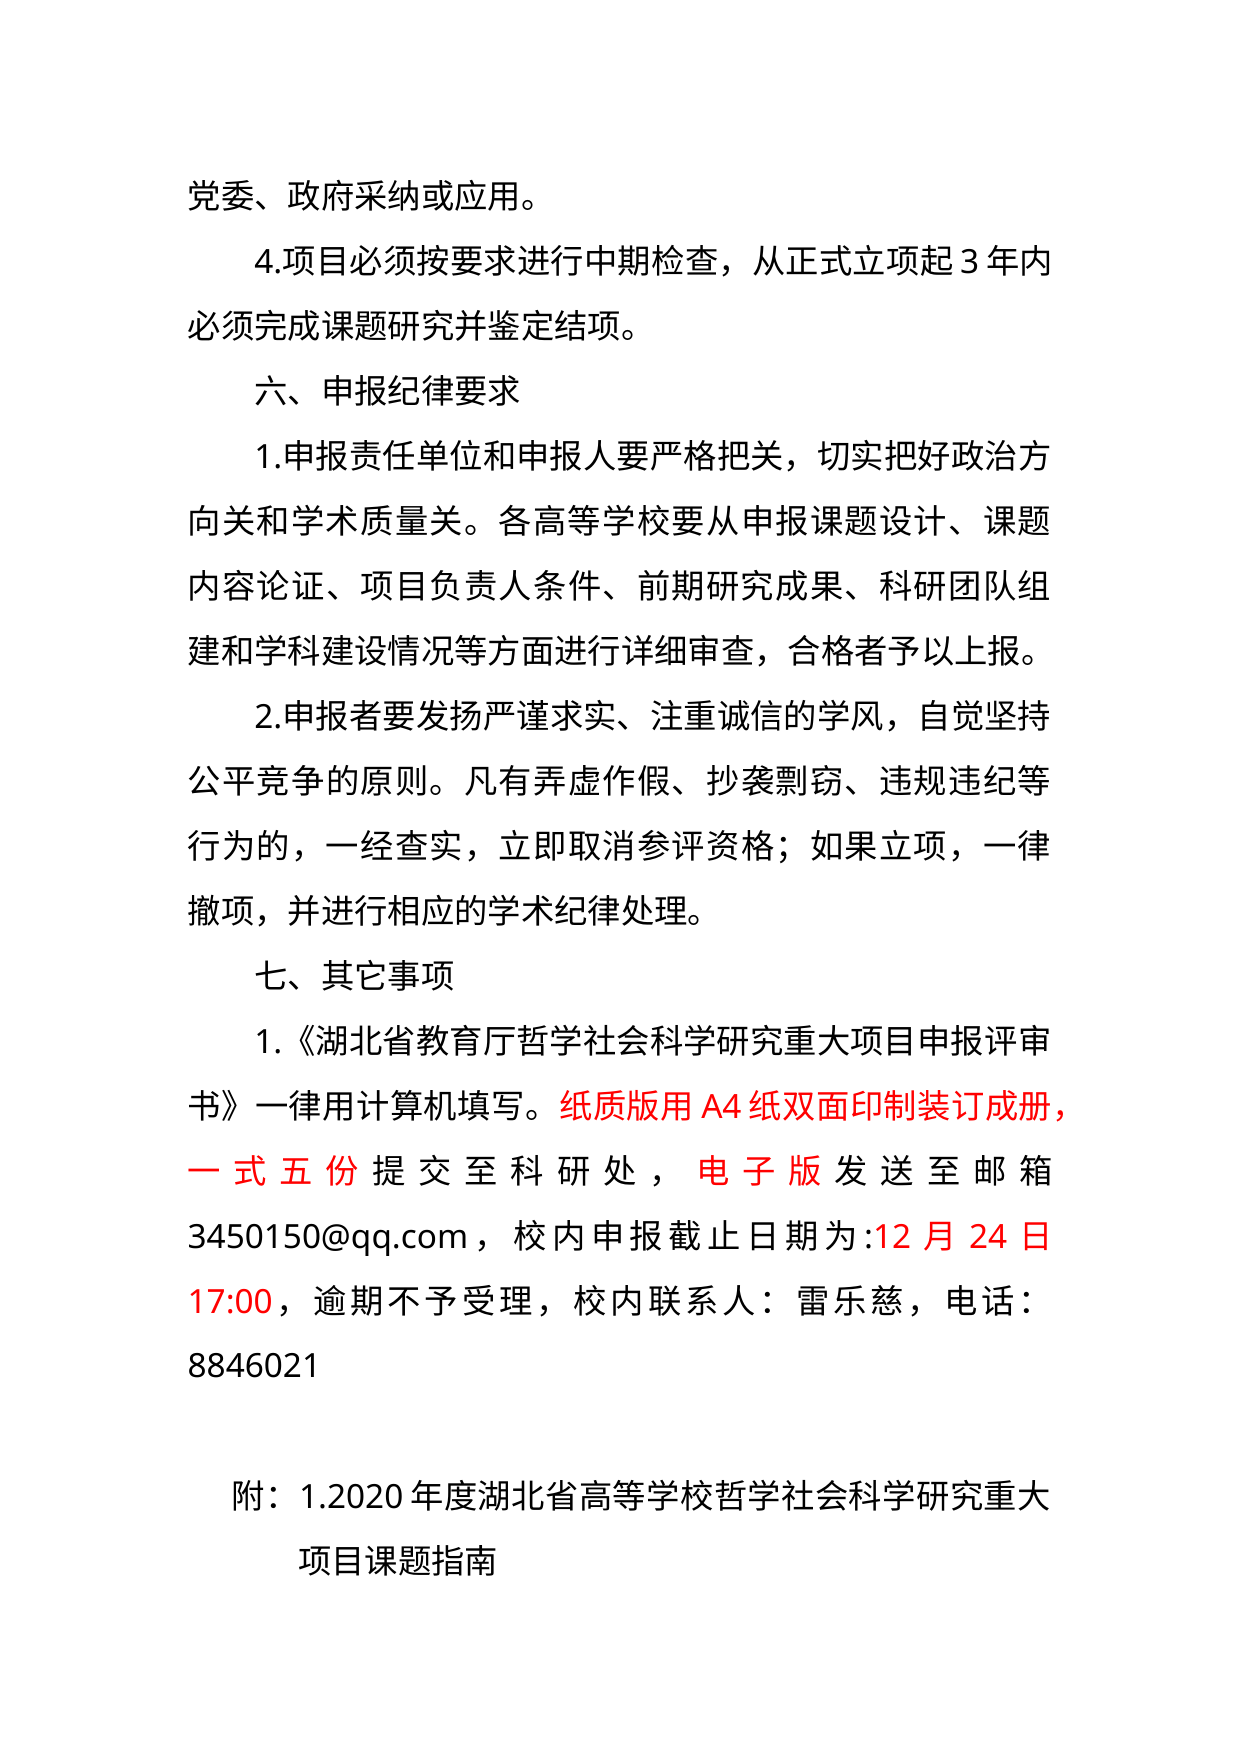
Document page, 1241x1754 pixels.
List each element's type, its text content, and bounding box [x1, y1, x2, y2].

text 附：1.2020年度湖北省高等学校哲学社会科学研究重大项目课题指南 [231, 1462, 1053, 1592]
text 七、其它事项 [187, 942, 1053, 1007]
text 4.项目必须按要求进行中期检查，从正式立项起3年内必须完成课题研究并鉴定结项。 [187, 227, 1053, 357]
text 1.申报责任单位和申报人要严格把关，切实把好政治方向关和学术质量关。各高等学校要从申报课题设计、课题内容论证、项目负责人条件、前期研究成果、科研团队组建和学科建设情况等方面进行详细审查，合格者予以上报。 [187, 422, 1053, 682]
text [187, 162, 1053, 227]
text 六、申报纪律要求 [187, 357, 1053, 422]
text 1.《湖北省教育厅哲学社会科学研究重大项目申报评审书》一律用计算机填写。纸质版用A4纸双面印制装订成册，一式五份提交至科研处，电子版发送至邮箱3450150@qq.com，校内申报截止日期为:12月24日17:00，逾期不予受理，校内联系人：雷乐慈，电话：8846021 [187, 1007, 1053, 1397]
text 2.申报者要发扬严谨求实、注重诚信的学风，自觉坚持公平竞争的原则。凡有弄虚作假、抄袭剽窃、违规违纪等行为的，一经查实，立即取消参评资格；如果立项，一律撤项，并进行相应的学术纪律处理。 [187, 682, 1053, 942]
